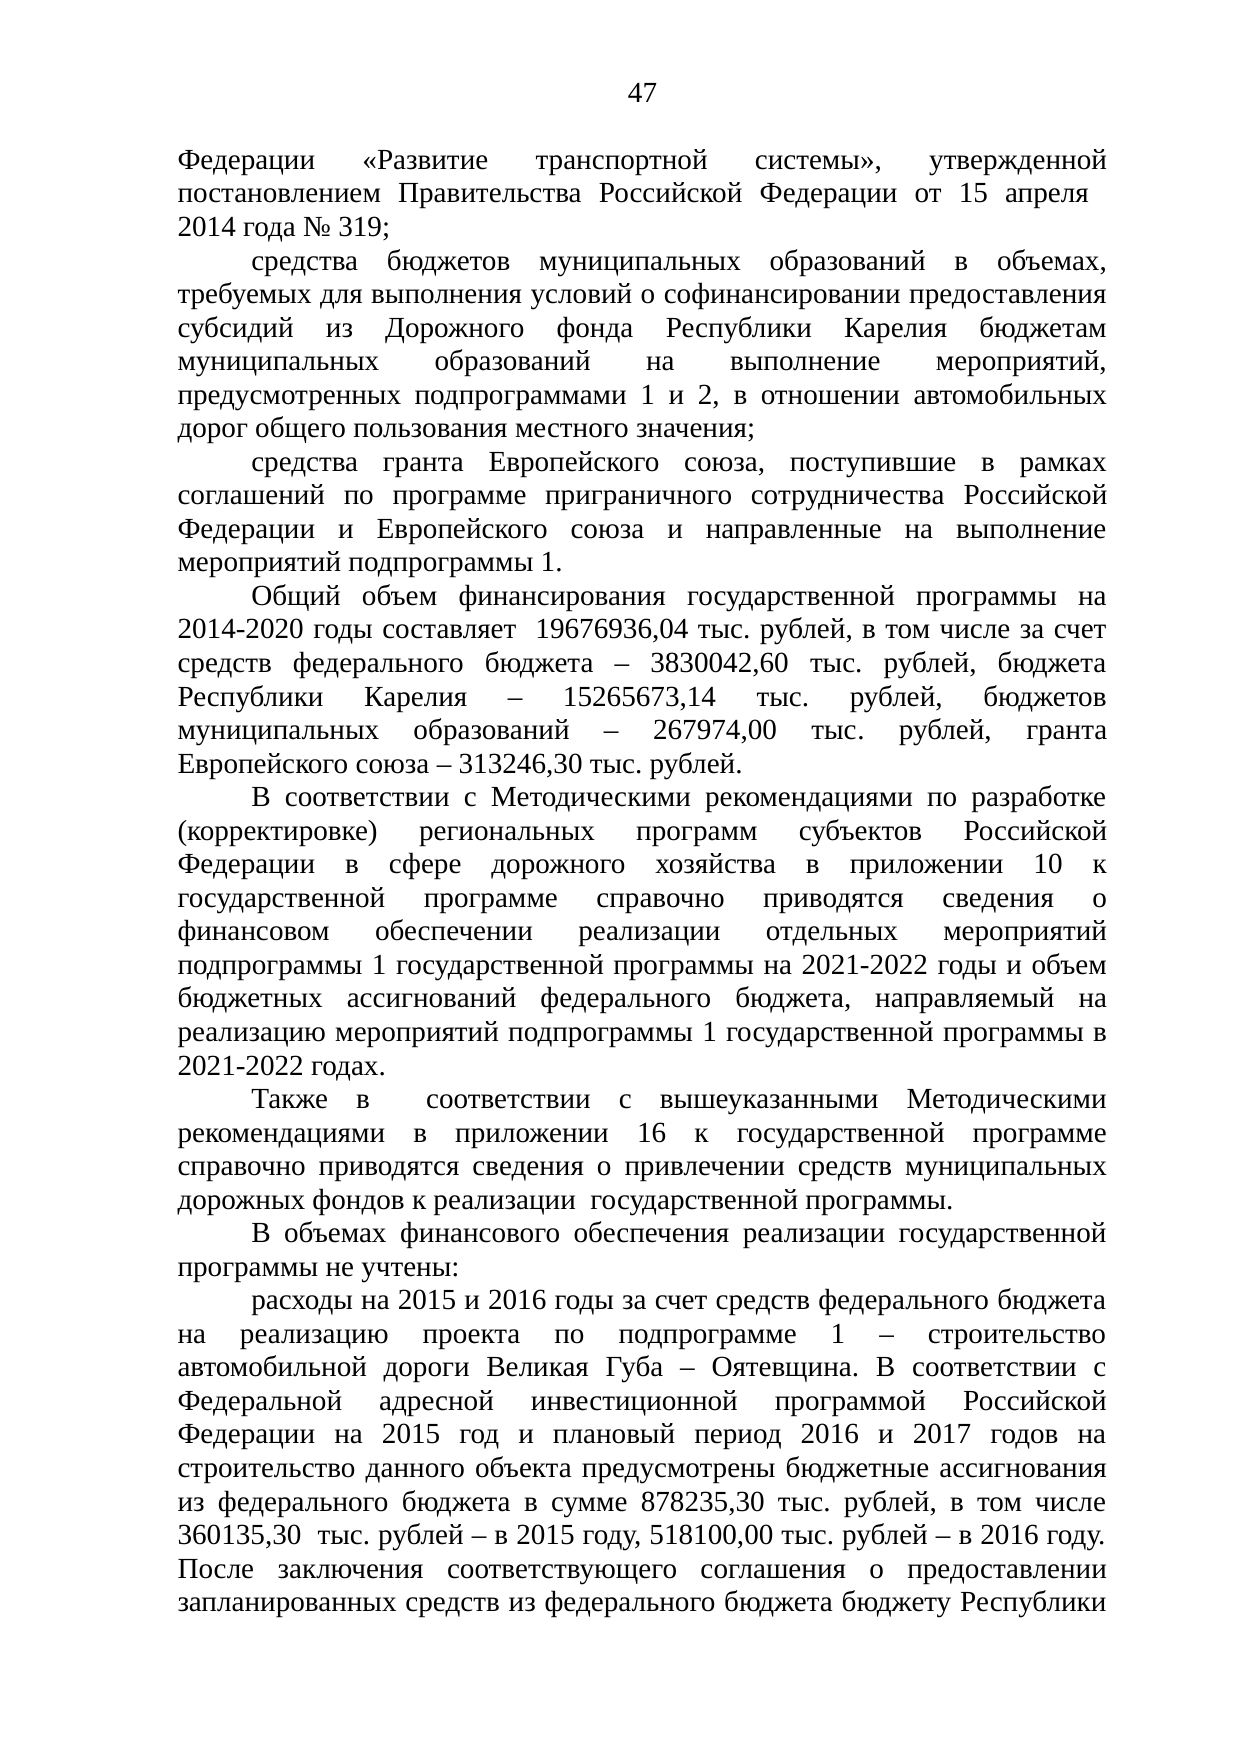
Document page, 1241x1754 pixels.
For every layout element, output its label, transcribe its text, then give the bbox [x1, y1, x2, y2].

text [177, 142, 1107, 243]
text Также в соответствии с вышеуказанными Методическими рекомендациями в приложении 16 к государственной программе справочно приводятся сведения о привлечении средств муниципальных дорожных фондов к реализации государственной программы. [177, 1081, 1107, 1215]
text средства бюджетов муниципальных образований в объемах, требуемых для выполнения условий о софинансировании предоставления субсидий из Дорожного фонда Республики Карелия бюджетам муниципальных образований на выполнение мероприятий, предусмотренных подпрограммами 1 и 2, в отношении автомобильных дорог общего пользования местного значения; [177, 243, 1107, 444]
text средства гранта Европейского союза, поступившие в рамках соглашений по программе приграничного сотрудничества Российской Федерации и Европейского союза и направленные на выполнение мероприятий подпрограммы 1. [177, 444, 1107, 578]
text В объемах финансового обеспечения реализации государственной программы не учтены: [177, 1215, 1107, 1282]
text Общий объем финансирования государственной программы на 2014-2020 годы составляет 19676936,04 тыс. рублей, в том числе за счет средств федерального бюджета – 3830042,60 тыс. рублей, бюджета Республики Карелия – 15265673,14 тыс. рублей, бюджетов муниципальных образований – 267974,00 тыс. рублей, гранта Европейского союза – 313246,30 тыс. рублей. [177, 578, 1107, 779]
text В соответствии с Методическими рекомендациями по разработке (корректировке) региональных программ субъектов Российской Федерации в сфере дорожного хозяйства в приложении 10 к государственной программе справочно приводятся сведения о финансовом обеспечении реализации отдельных мероприятий подпрограммы 1 государственной программы на 2021-2022 годы и объем бюджетных ассигнований федерального бюджета, направляемый на реализацию мероприятий подпрограммы 1 государственной программы в 2021-2022 годах. [177, 779, 1107, 1081]
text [177, 1282, 1107, 1618]
